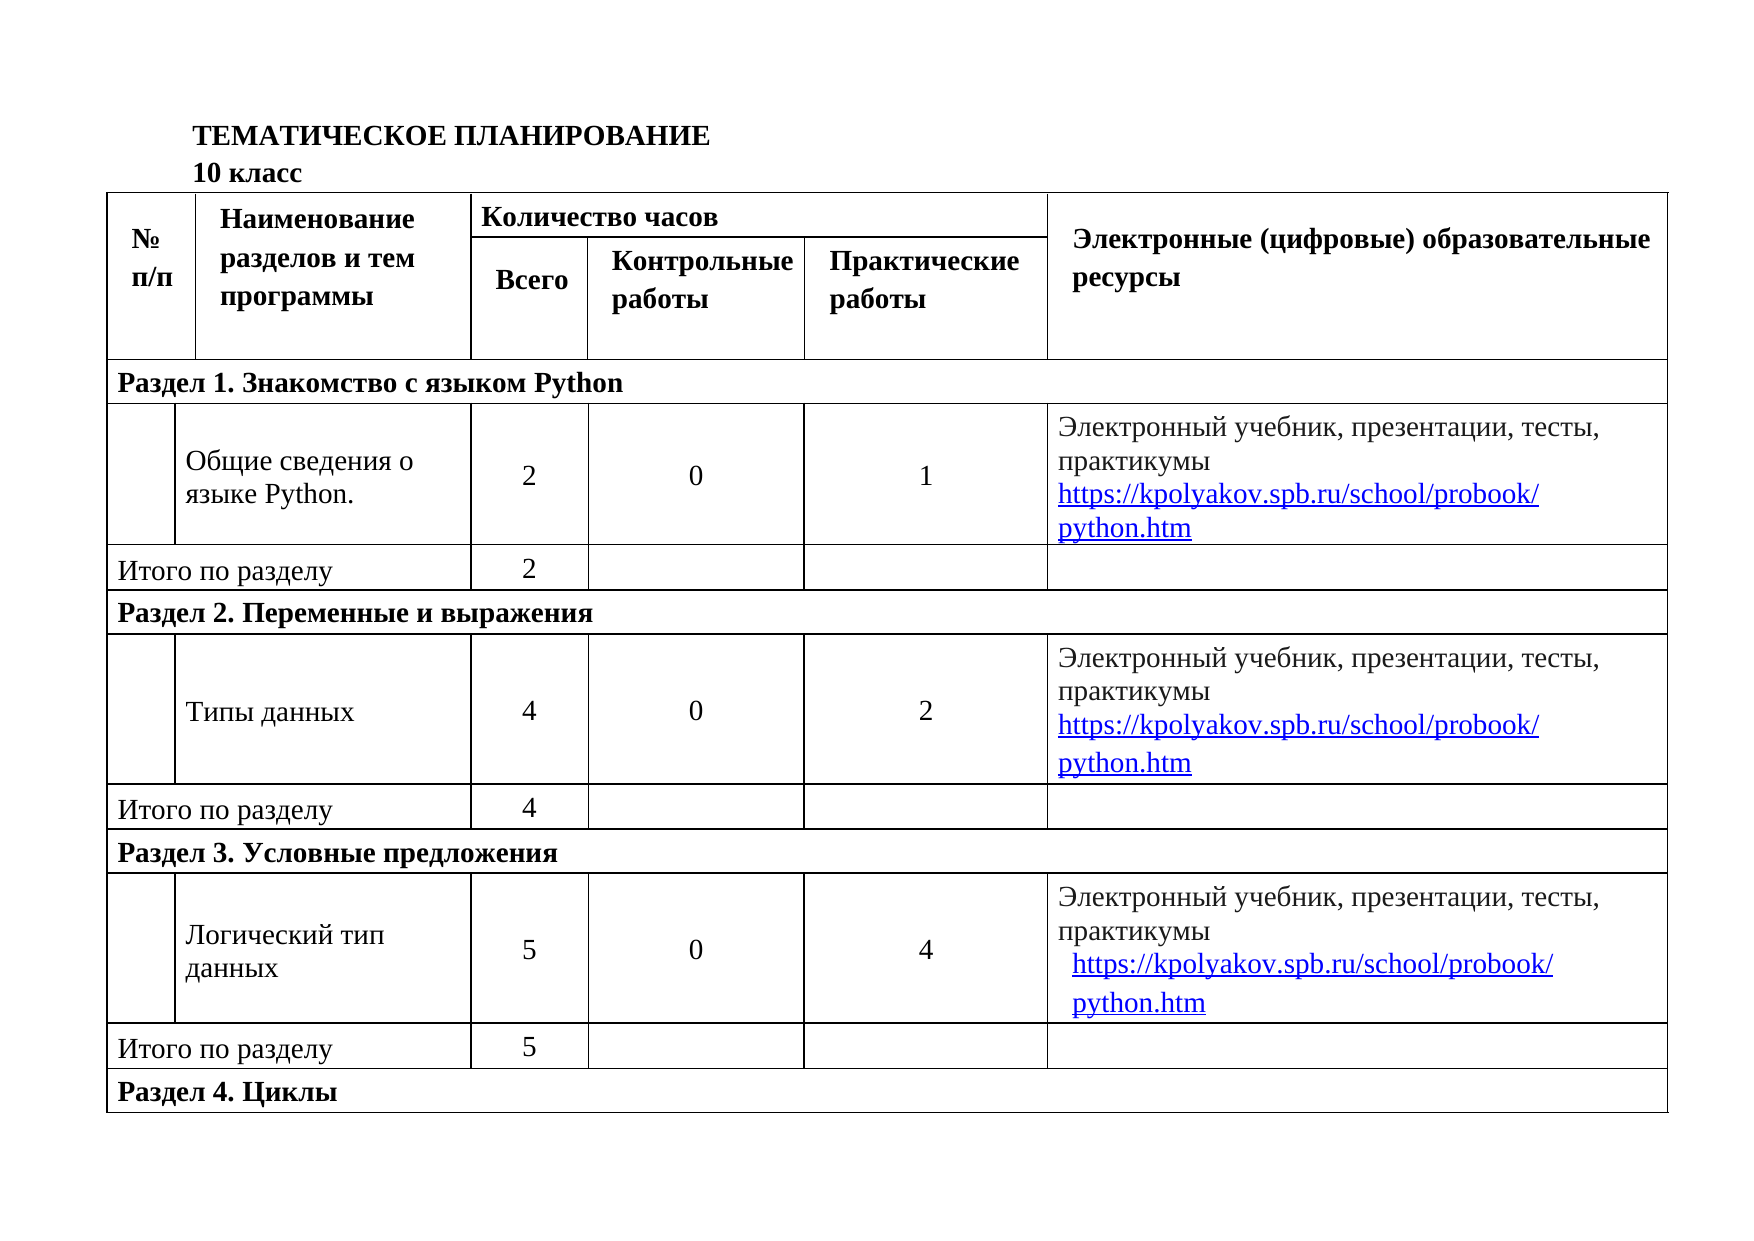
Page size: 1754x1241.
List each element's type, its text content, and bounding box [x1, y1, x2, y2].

table_cell [589, 785, 803, 828]
table_cell Раздел 2. Переменные и выражения [108, 591, 1667, 633]
table_cell [805, 785, 1047, 828]
table_cell Итого по разделу [108, 1024, 470, 1067]
table_cell [108, 874, 174, 1022]
table_cell 2 [472, 404, 588, 543]
text ТЕМАТИЧЕСКОЕ ПЛАНИРОВАНИЕ [118, 118, 1636, 152]
table_cell [108, 404, 174, 543]
table_cell Итого по разделу [108, 785, 470, 828]
table_header Электронные (цифровые) образовательные ресурсы [1048, 193, 1667, 358]
table_cell 4 [805, 874, 1047, 1022]
table_cell Раздел 4. Циклы [108, 1069, 1667, 1112]
table_cell Электронный учебник, презентации, тесты, практикумы https://kpolyakov.spb.ru/school/probook/python.htm [1048, 635, 1667, 783]
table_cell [1048, 874, 1667, 1022]
table_cell 0 [589, 635, 803, 783]
table_cell Практические работы [805, 238, 1047, 358]
table_cell Итого по разделу [108, 545, 470, 589]
table_cell 1 [805, 404, 1047, 543]
table_cell 5 [472, 1024, 588, 1067]
table_cell Всего [472, 238, 587, 358]
table_cell 2 [805, 635, 1047, 783]
table_cell Электронный учебник, презентации, тесты, практикумы https://kpolyakov.spb.ru/school/probook/python.htm [1048, 404, 1667, 543]
table_cell Логический тип данных [176, 874, 470, 1022]
table_cell Контрольные работы [588, 238, 804, 358]
table_header Количество часов [472, 193, 1047, 236]
table_cell [805, 545, 1047, 589]
table_cell Раздел 3. Условные предложения [108, 830, 1667, 872]
table_header Наименование разделов и тем программы [196, 193, 471, 358]
text 10 класс [118, 155, 1636, 188]
table_cell [108, 635, 174, 783]
table_cell [589, 1024, 803, 1067]
table_cell 5 [472, 874, 588, 1022]
table_cell [1048, 785, 1667, 828]
table_cell [1048, 545, 1667, 589]
table_cell Типы данных [176, 635, 470, 783]
table_cell 0 [589, 874, 803, 1022]
table_cell Раздел 1. Знакомство с языком Python [108, 360, 1667, 403]
table_cell 4 [472, 785, 588, 828]
table_cell 4 [472, 635, 588, 783]
table_cell [1048, 1024, 1667, 1067]
table_cell Общие сведения о языке Python. [176, 404, 470, 543]
table_cell 2 [472, 545, 588, 589]
table_cell 0 [589, 404, 803, 543]
table_cell [805, 1024, 1047, 1067]
table_header № п/п [108, 193, 195, 358]
table_cell [589, 545, 803, 589]
